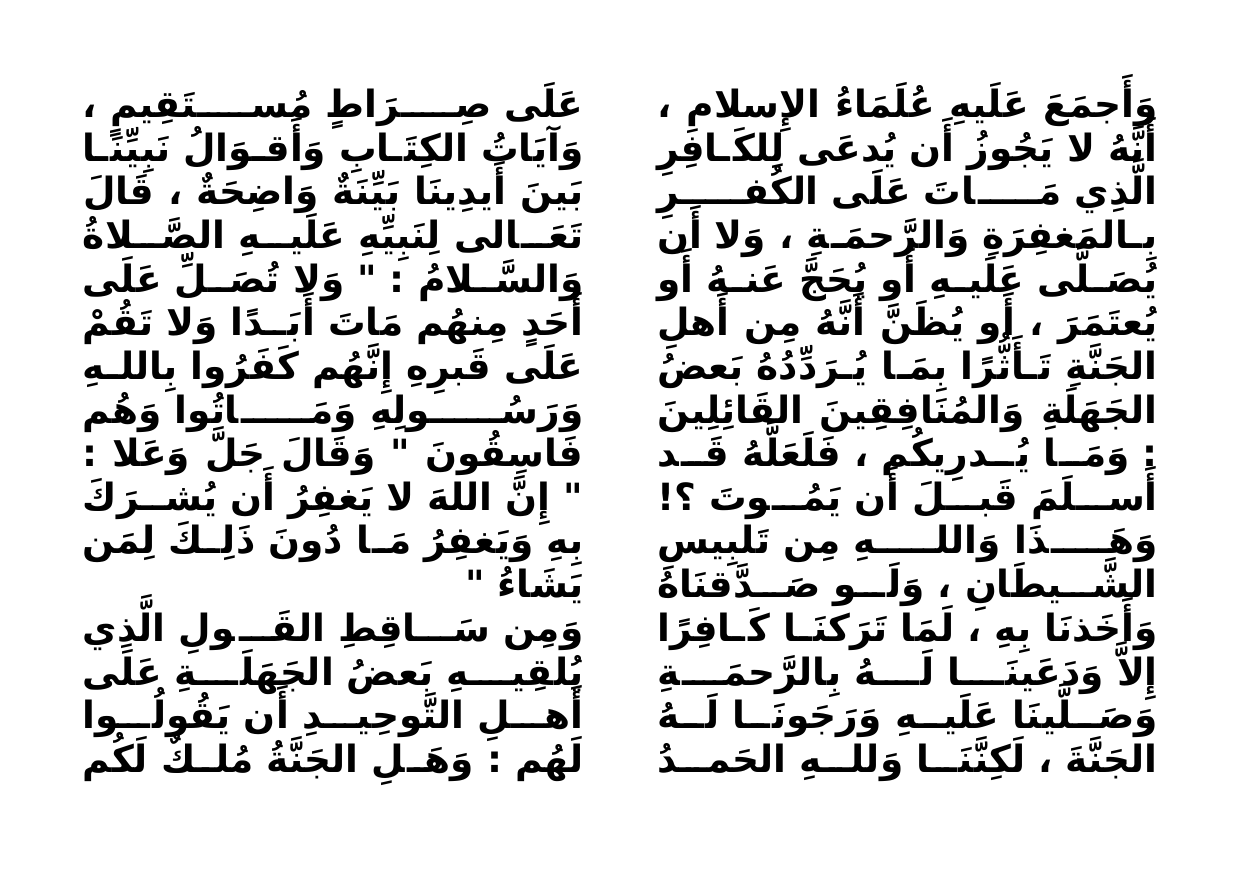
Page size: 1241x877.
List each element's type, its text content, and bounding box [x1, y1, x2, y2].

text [83, 83, 583, 606]
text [83, 606, 583, 781]
